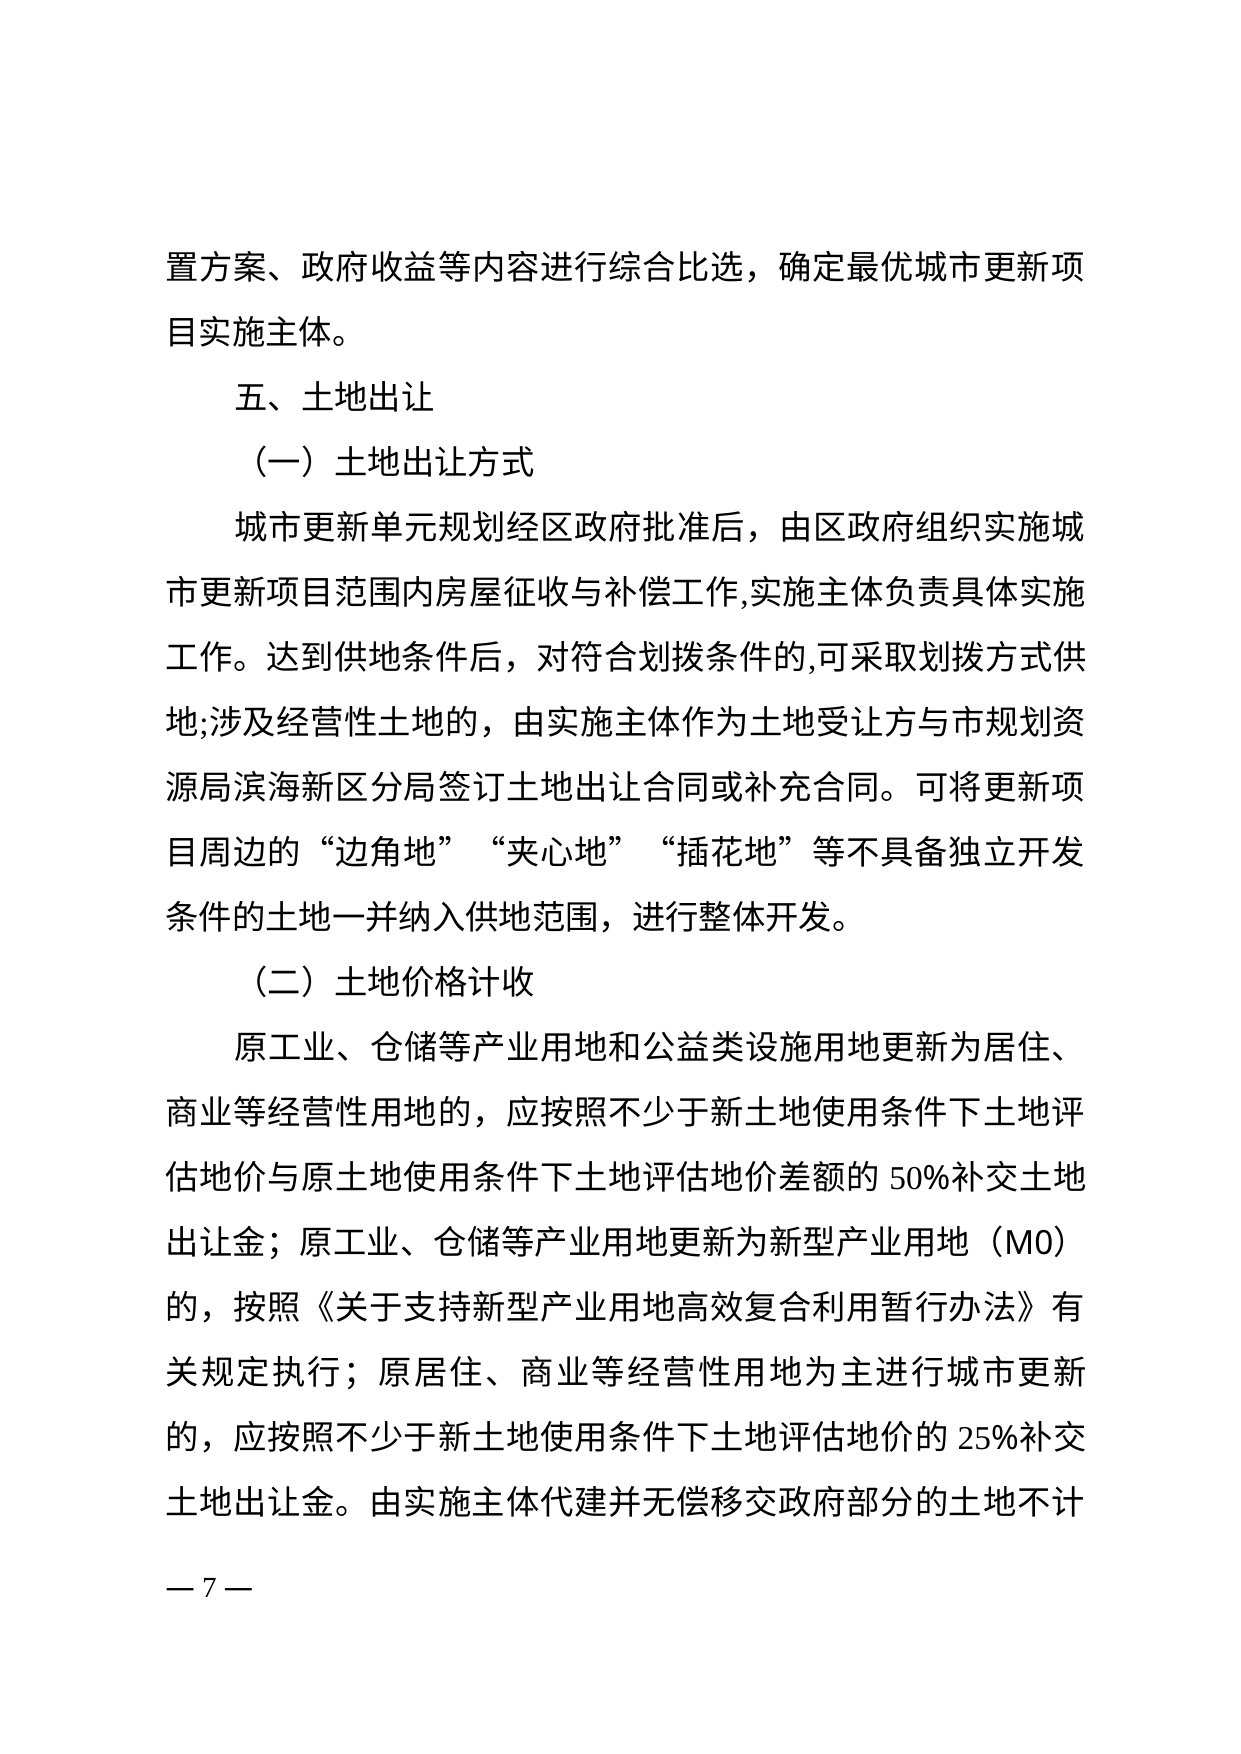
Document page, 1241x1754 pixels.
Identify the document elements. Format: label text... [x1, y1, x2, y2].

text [165, 233, 1087, 363]
text （二）土地价格计收 [165, 948, 1087, 1013]
text 五、土地出让 [165, 363, 1087, 428]
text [165, 1013, 1087, 1533]
text 城市更新单元规划经区政府批准后，由区政府组织实施城市更新项目范围内房屋征收与补偿工作,实施主体负责具体实施工作。达到供地条件后，对符合划拨条件的,可采取划拨方式供地;涉及经营性土地的，由实施主体作为土地受让方与市规划资源局滨海新区分局签订土地出让合同或补充合同。可将更新项目周边的“边角地”“夹心地”“插花地”等不具备独立开发条件的土地一并纳入供地范围，进行整体开发。 [165, 493, 1087, 948]
text （一）土地出让方式 [165, 428, 1087, 493]
